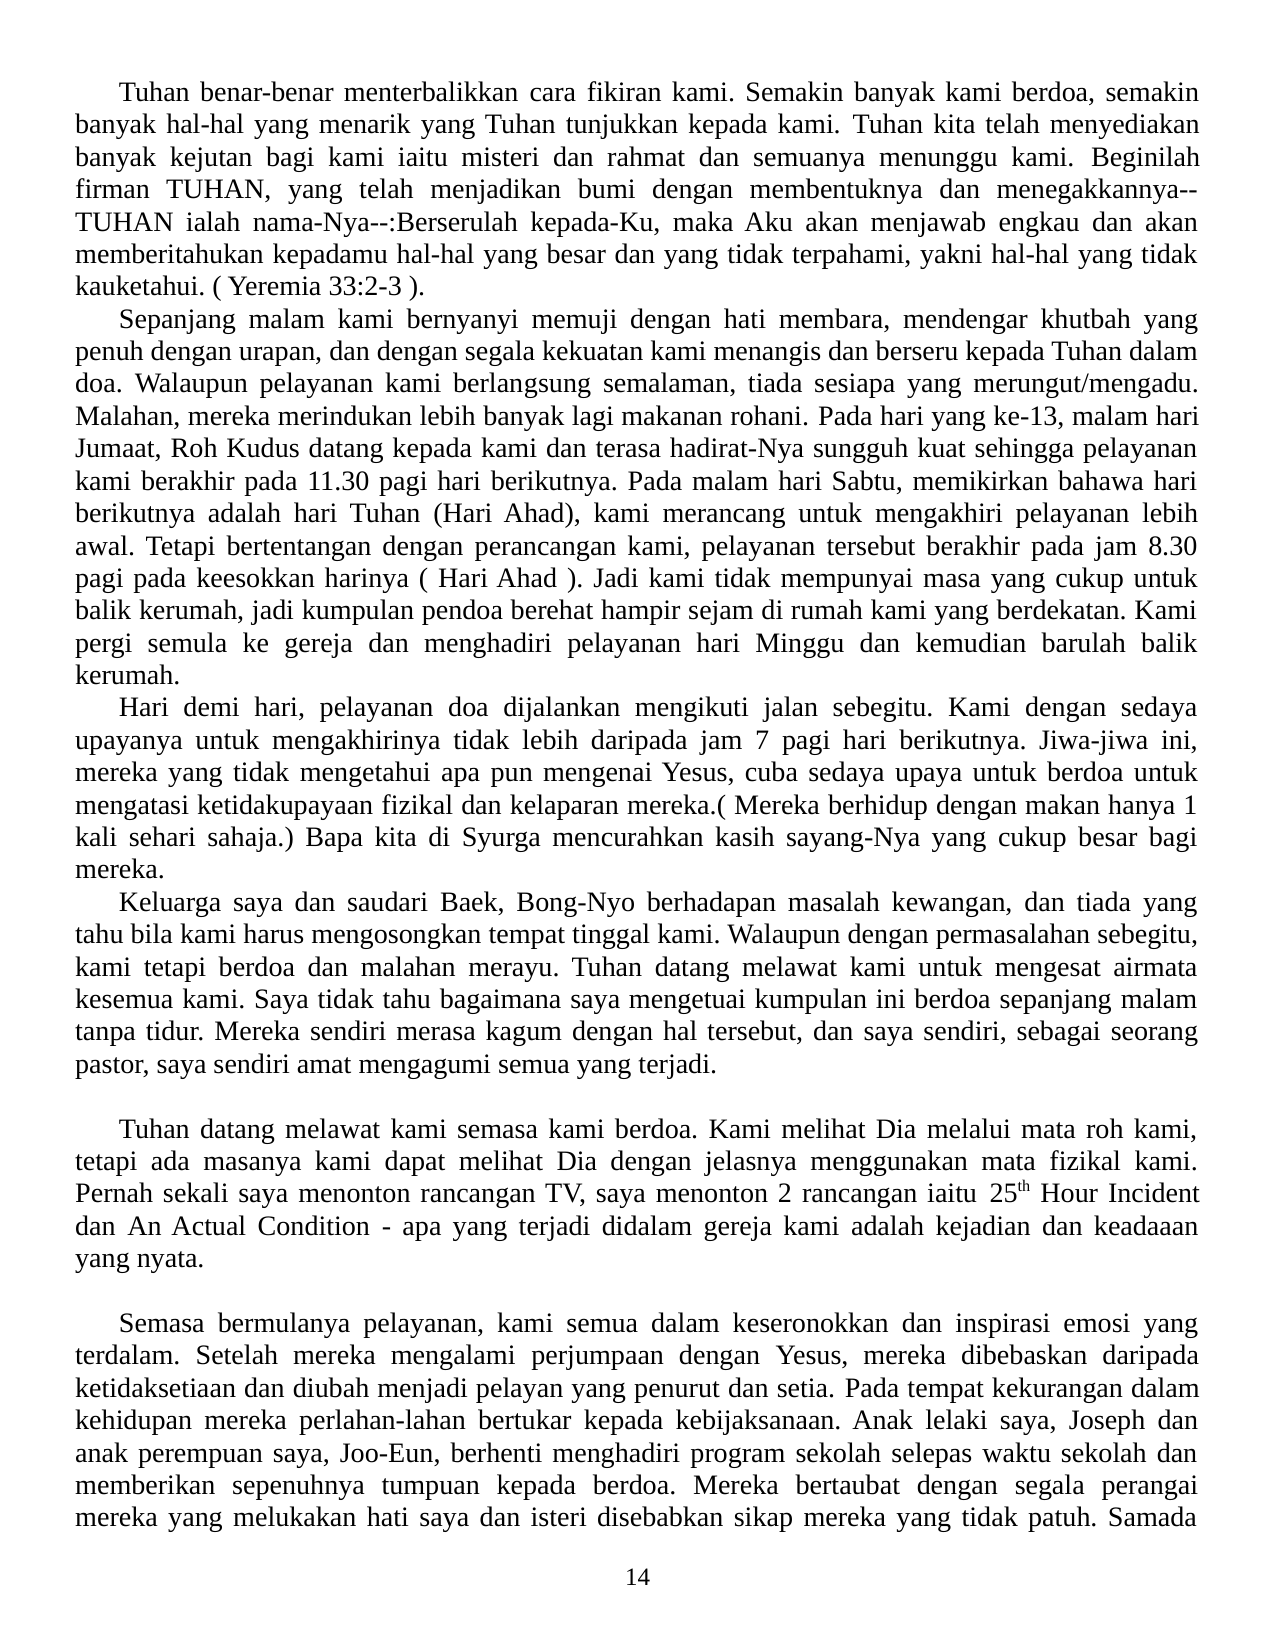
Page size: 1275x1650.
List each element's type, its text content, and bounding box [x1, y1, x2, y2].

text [75, 1306, 1200, 1533]
text Keluarga saya dan saudari Baek, Bong-Nyo berhadapan masalah kewangan, dan tiada yang tahu bila kami harus mengosongkan tempat tinggal kami. Walaupun dengan permasalahan sebegitu, kami tetapi berdoa dan malahan merayu. Tuhan datang melawat kami untuk mengesat airmata kesemua kami. Saya tidak tahu bagaimana saya mengetuai kumpulan ini berdoa sepanjang malam tanpa tidur. Mereka sendiri merasa kagum dengan hal tersebut, dan saya sendiri, sebagai seorang pastor, saya sendiri amat mengagumi semua yang terjadi. [75, 885, 1200, 1079]
text Tuhan benar-benar menterbalikkan cara fikiran kami. Semakin banyak kami berdoa, semakin banyak hal-hal yang menarik yang Tuhan tunjukkan kepada kami. Tuhan kita telah menyediakan banyak kejutan bagi kami iaitu misteri dan rahmat dan semuanya menunggu kami. Beginilah firman TUHAN, yang telah menjadikan bumi dengan membentuknya dan menegakkannya--TUHAN ialah nama-Nya--:Berserulah kepada-Ku, maka Aku akan menjawab engkau dan akan memberitahukan kepadamu hal-hal yang besar dan yang tidak terpahami, yakni hal-hal yang tidak kauketahui. ( Yeremia 33:2-3 ). [75, 75, 1200, 302]
text Hari demi hari, pelayanan doa dijalankan mengikuti jalan sebegitu. Kami dengan sedaya upayanya untuk mengakhirinya tidak lebih daripada jam 7 pagi hari berikutnya. Jiwa-jiwa ini, mereka yang tidak mengetahui apa pun mengenai Yesus, cuba sedaya upaya untuk berdoa untuk mengatasi ketidakupayaan fizikal dan kelaparan mereka.( Mereka berhidup dengan makan hanya 1 kali sehari sahaja.) Bapa kita di Syurga mencurahkan kasih sayang-Nya yang cukup besar bagi mereka. [75, 691, 1200, 885]
text Tuhan datang melawat kami semasa kami berdoa. Kami melihat Dia melalui mata roh kami, tetapi ada masanya kami dapat melihat Dia dengan jelasnya menggunakan mata fizikal kami. Pernah sekali saya menonton rancangan TV, saya menonton 2 rancangan iaitu 25th Hour Incident dan An Actual Condition - apa yang terjadi didalam gereja kami adalah kejadian dan keadaaan yang nyata. [75, 1112, 1200, 1274]
text Sepanjang malam kami bernyanyi memuji dengan hati membara, mendengar khutbah yang penuh dengan urapan, dan dengan segala kekuatan kami menangis dan berseru kepada Tuhan dalam doa. Walaupun pelayanan kami berlangsung semalaman, tiada sesiapa yang merungut/mengadu. Malahan, mereka merindukan lebih banyak lagi makanan rohani. Pada hari yang ke-13, malam hari Jumaat, Roh Kudus datang kepada kami dan terasa hadirat-Nya sungguh kuat sehingga pelayanan kami berakhir pada 11.30 pagi hari berikutnya. Pada malam hari Sabtu, memikirkan bahawa hari berikutnya adalah hari Tuhan (Hari Ahad), kami merancang untuk mengakhiri pelayanan lebih awal. Tetapi bertentangan dengan perancangan kami, pelayanan tersebut berakhir pada jam 8.30 pagi pada keesokkan harinya ( Hari Ahad ). Jadi kami tidak mempunyai masa yang cukup untuk balik kerumah, jadi kumpulan pendoa berehat hampir sejam di rumah kami yang berdekatan. Kami pergi semula ke gereja dan menghadiri pelayanan hari Minggu dan kemudian barulah balik kerumah. [75, 302, 1200, 691]
